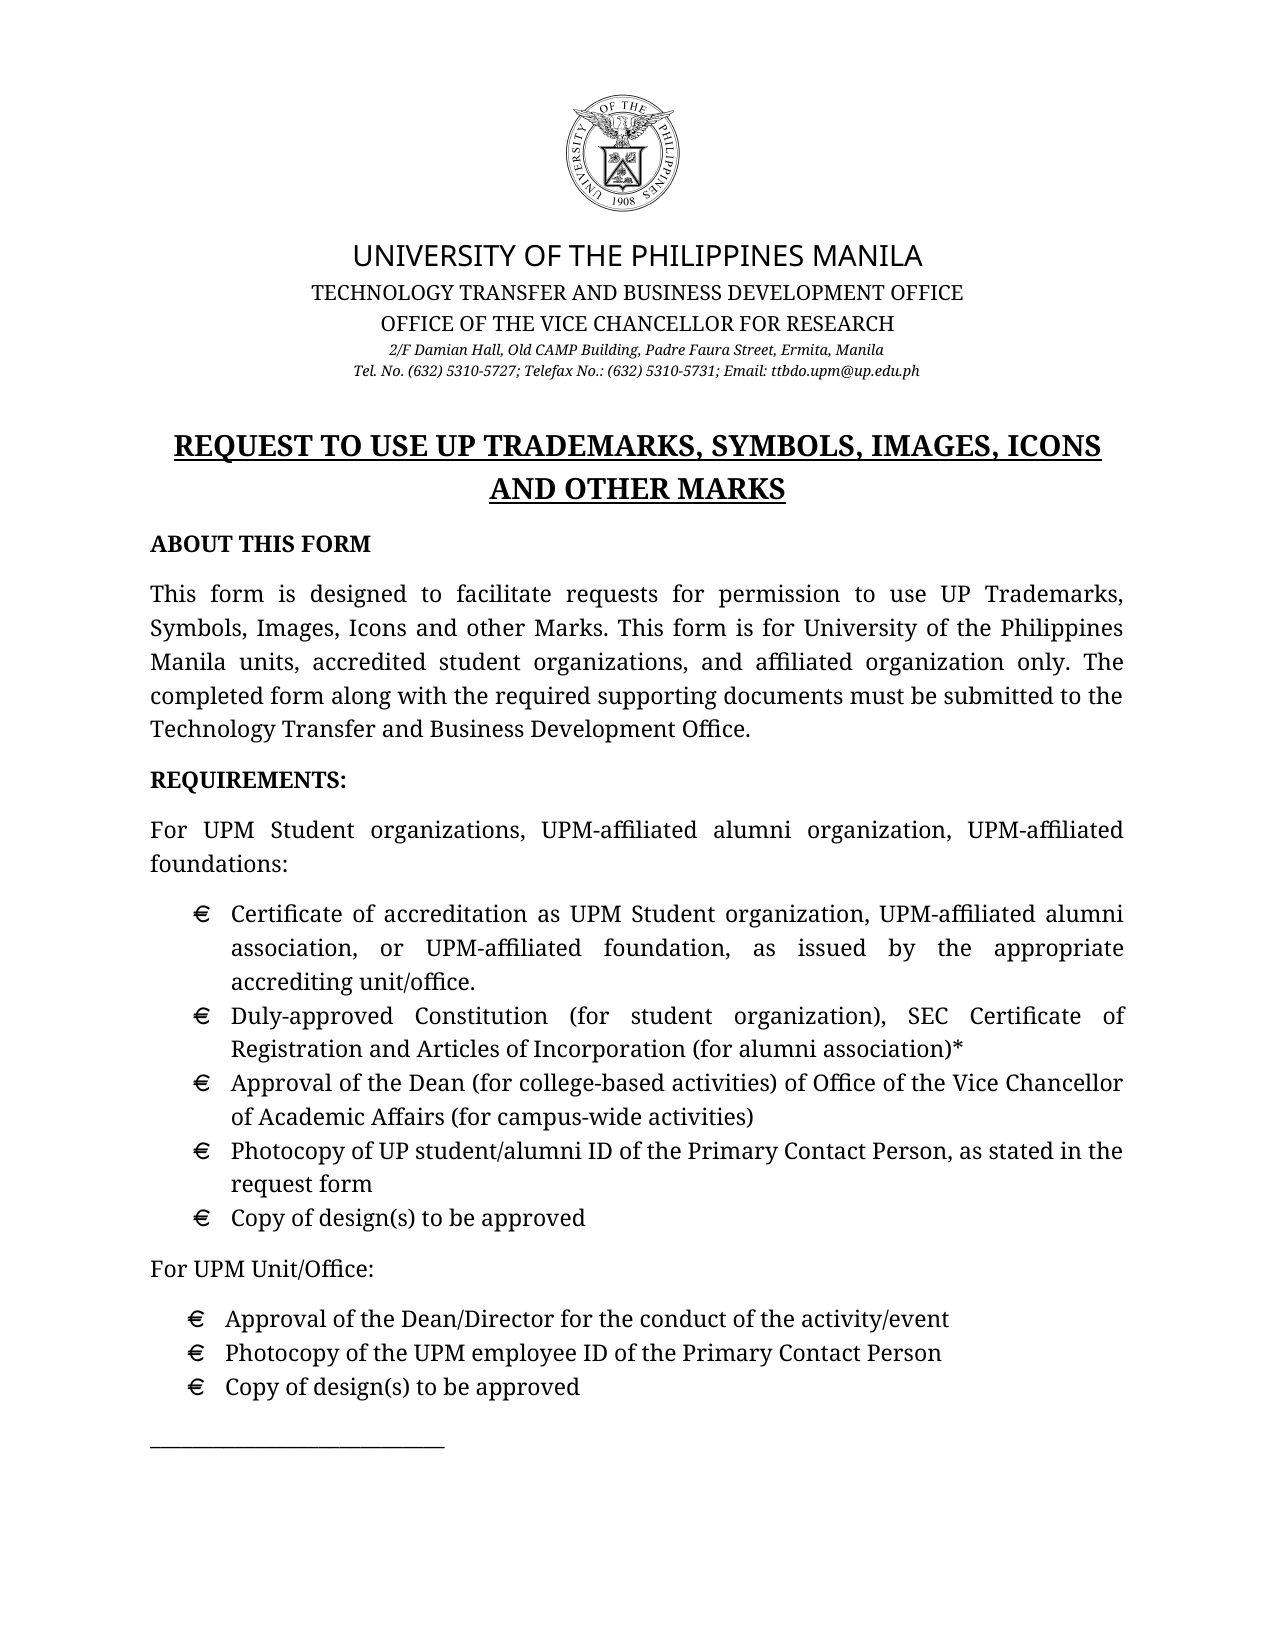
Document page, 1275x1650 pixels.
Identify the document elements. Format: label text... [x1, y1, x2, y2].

text REQUEST TO USE UP TRADEMARKS, SYMBOLS, IMAGES, ICONS AND OTHER MARKS [150, 426, 1125, 508]
list Approval of the Dean/Director for the conduct of the activity/event [187, 1303, 1125, 1334]
text ABOUT THIS FORM [150, 528, 1125, 559]
list Certificate of accreditation as UPM Student organization, UPM-affiliated alumni association, or UPM-affiliated foundation, as issued by the appropriate accrediting unit/office. [193, 898, 1125, 997]
list Copy of design(s) to be approved [193, 1202, 1125, 1233]
list Duly-approved Constitution (for student organization), SEC Certificate of Registration and Articles of Incorporation (for alumni association)* [193, 999, 1125, 1064]
picture [562, 92, 684, 214]
text This form is designed to facilitate requests for permission to use UP Trademarks, Symbols, Images, Icons and other Marks. This form is for University of the Philippines Manila units, accredited student organizations, and affiliated organization only. The completed form along with the required supporting documents must be submitted to the Technology Transfer and Business Development Office. [150, 578, 1125, 744]
text For UPM Unit/Office: [150, 1252, 1125, 1284]
list Photocopy of UP student/alumni ID of the Primary Contact Person, as stated in the request form [193, 1134, 1125, 1199]
list Copy of design(s) to be approved [187, 1370, 1125, 1402]
list Photocopy of the UPM employee ID of the Primary Contact Person [187, 1337, 1125, 1368]
list Approval of the Dean (for college-based activities) of Office of the Vice Chancellor of Academic Affairs (for campus-wide activities) [193, 1067, 1125, 1132]
text REQUIREMENTS: [150, 764, 1125, 795]
text ____________________________ [150, 1421, 1125, 1452]
text For UPM Student organizations, UPM-affiliated alumni organization, UPM-affiliated foundations: [150, 814, 1125, 879]
